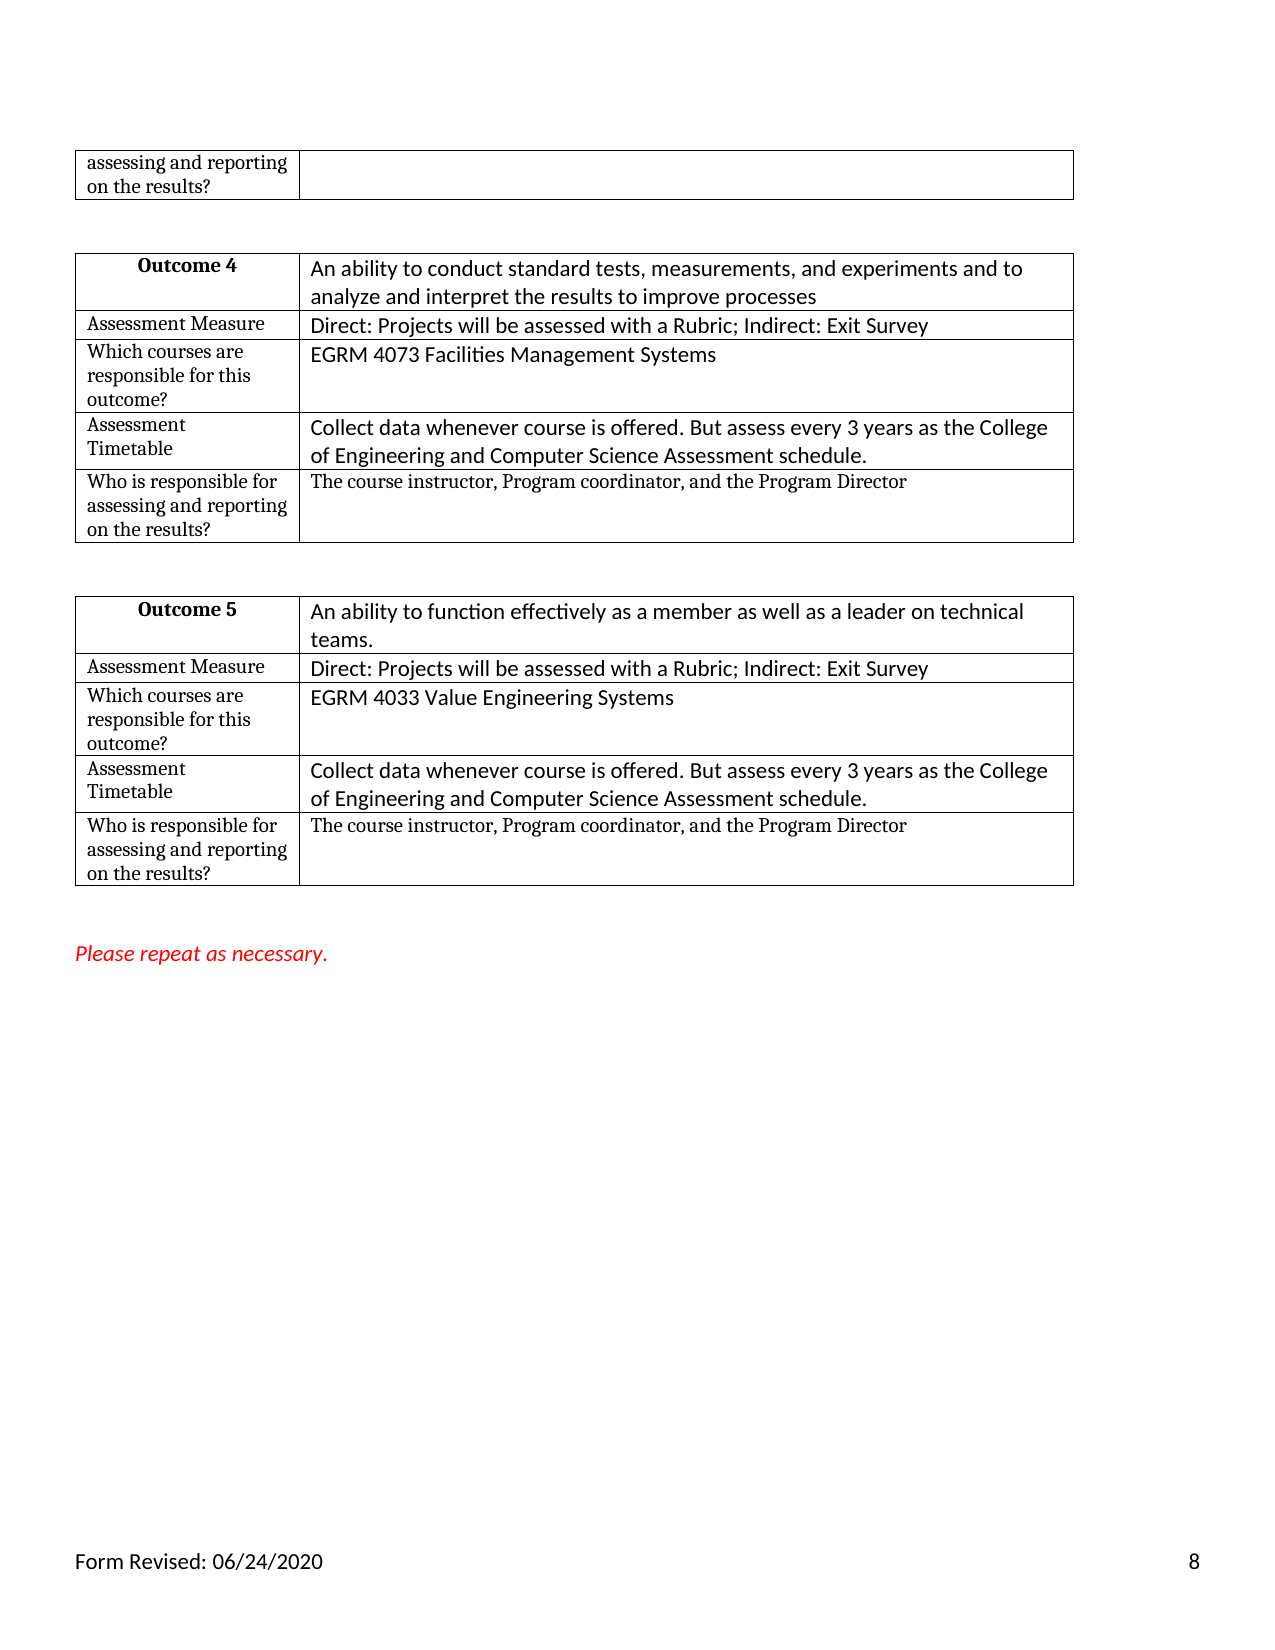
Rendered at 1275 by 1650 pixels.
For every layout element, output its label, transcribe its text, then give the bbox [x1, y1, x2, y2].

table_header Outcome 5 [76, 597, 299, 653]
table_cell The course instructor, Program coordinator, and the Program Director [300, 470, 1073, 542]
table_cell Assessment Timetable [76, 756, 299, 812]
text Please repeat as necessary. [75, 939, 1200, 967]
table_cell Assessment Measure [76, 654, 299, 682]
table_cell Which courses are responsible for this outcome? [76, 340, 299, 412]
table_cell Assessment Measure [76, 311, 299, 339]
table_cell The course instructor, Program coordinator, and the Program Director [300, 813, 1073, 885]
table_cell Who is responsible for assessing and reporting on the results? [76, 813, 299, 885]
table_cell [300, 151, 1073, 199]
table_header Outcome 4 [76, 254, 299, 310]
table_cell Which courses are responsible for this outcome? [76, 683, 299, 755]
table_cell Assessment Timetable [76, 413, 299, 469]
table_cell Who is responsible for assessing and reporting on the results? [76, 470, 299, 542]
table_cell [76, 151, 299, 199]
